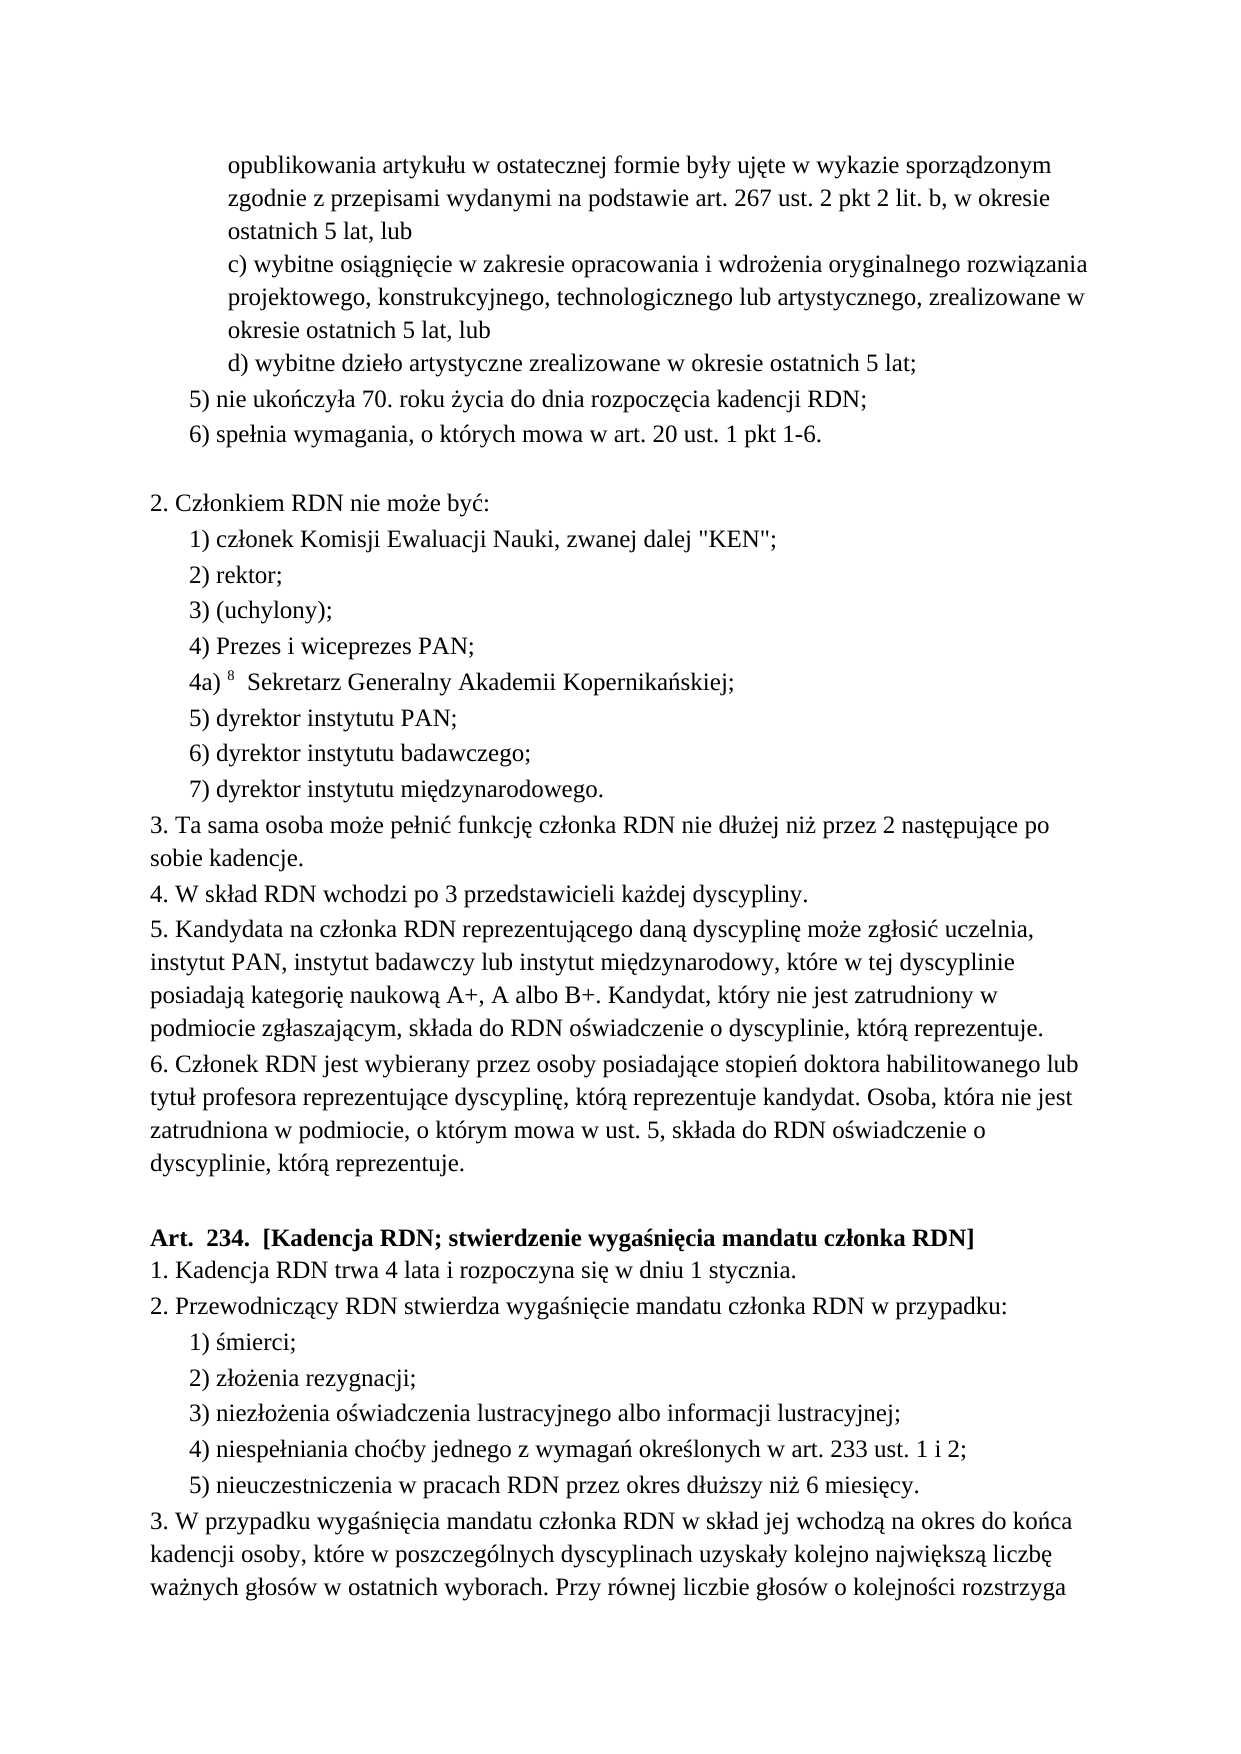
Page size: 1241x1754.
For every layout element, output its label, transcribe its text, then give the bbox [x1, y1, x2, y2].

text 5) nie ukończyła 70. roku życia do dnia rozpoczęcia kadencji RDN; [189, 384, 1090, 413]
text 4) niespełniania choćby jednego z wymagań określonych w art. 233 ust. 1 i 2; [189, 1434, 1090, 1463]
text 4) Prezes i wiceprezes PAN; [189, 631, 1090, 660]
text Art. 234. [Kadencja RDN; stwierdzenie wygaśnięcia mandatu członka RDN] [150, 1223, 1090, 1251]
text 6) dyrektor instytutu badawczego; [189, 738, 1090, 767]
text 4. W skład RDN wchodzi po 3 przedstawicieli każdej dyscypliny. [150, 879, 1090, 907]
text 4a) 8 Sekretarz Generalny Akademii Kopernikańskiej; [189, 667, 1090, 696]
text 2) rektor; [189, 560, 1090, 588]
text 6) spełnia wymagania, o których mowa w art. 20 ust. 1 pkt 1-6. [189, 419, 1090, 448]
text d) wybitne dzieło artystyczne zrealizowane w okresie ostatnich 5 lat; [228, 348, 1090, 377]
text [228, 150, 1090, 245]
text 3) niezłożenia oświadczenia lustracyjnego albo informacji lustracyjnej; [189, 1398, 1090, 1427]
text 1) śmierci; [189, 1327, 1090, 1356]
text 6. Członek RDN jest wybierany przez osoby posiadające stopień doktora habilitowanego lub tytuł profesora reprezentujące dyscyplinę, którą reprezentuje kandydat. Osoba, która nie jest zatrudniona w podmiocie, o którym mowa w ust. 5, składa do RDN oświadczenie o dyscyplinie, którą reprezentuje. [150, 1049, 1090, 1177]
text c) wybitne osiągnięcie w zakresie opracowania i wdrożenia oryginalnego rozwiązania projektowego, konstrukcyjnego, technologicznego lub artystycznego, zrealizowane w okresie ostatnich 5 lat, lub [228, 249, 1090, 344]
text 3. Ta sama osoba może pełnić funkcję członka RDN nie dłużej niż przez 2 następujące po sobie kadencje. [150, 810, 1090, 872]
text 5) nieuczestniczenia w pracach RDN przez okres dłuższy niż 6 miesięcy. [189, 1470, 1090, 1499]
text 3) (uchylony); [189, 596, 1090, 624]
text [150, 1506, 1090, 1601]
text 5. Kandydata na członka RDN reprezentującego daną dyscyplinę może zgłosić uczelnia, instytut PAN, instytut badawczy lub instytut międzynarodowy, które w tej dyscyplinie posiadają kategorię naukową A+, A albo B+. Kandydat, który nie jest zatrudniony w podmiocie zgłaszającym, składa do RDN oświadczenie o dyscyplinie, którą reprezentuje. [150, 914, 1090, 1042]
text 1. Kadencja RDN trwa 4 lata i rozpoczyna się w dniu 1 stycznia. [150, 1256, 1090, 1284]
text 5) dyrektor instytutu PAN; [189, 703, 1090, 731]
text 2. Przewodniczący RDN stwierdza wygaśnięcie mandatu członka RDN w przypadku: [150, 1291, 1090, 1320]
text 7) dyrektor instytutu międzynarodowego. [189, 774, 1090, 803]
text 1) członek Komisji Ewaluacji Nauki, zwanej dalej "KEN"; [189, 524, 1090, 553]
text 2) złożenia rezygnacji; [189, 1363, 1090, 1392]
text 2. Członkiem RDN nie może być: [150, 488, 1090, 517]
